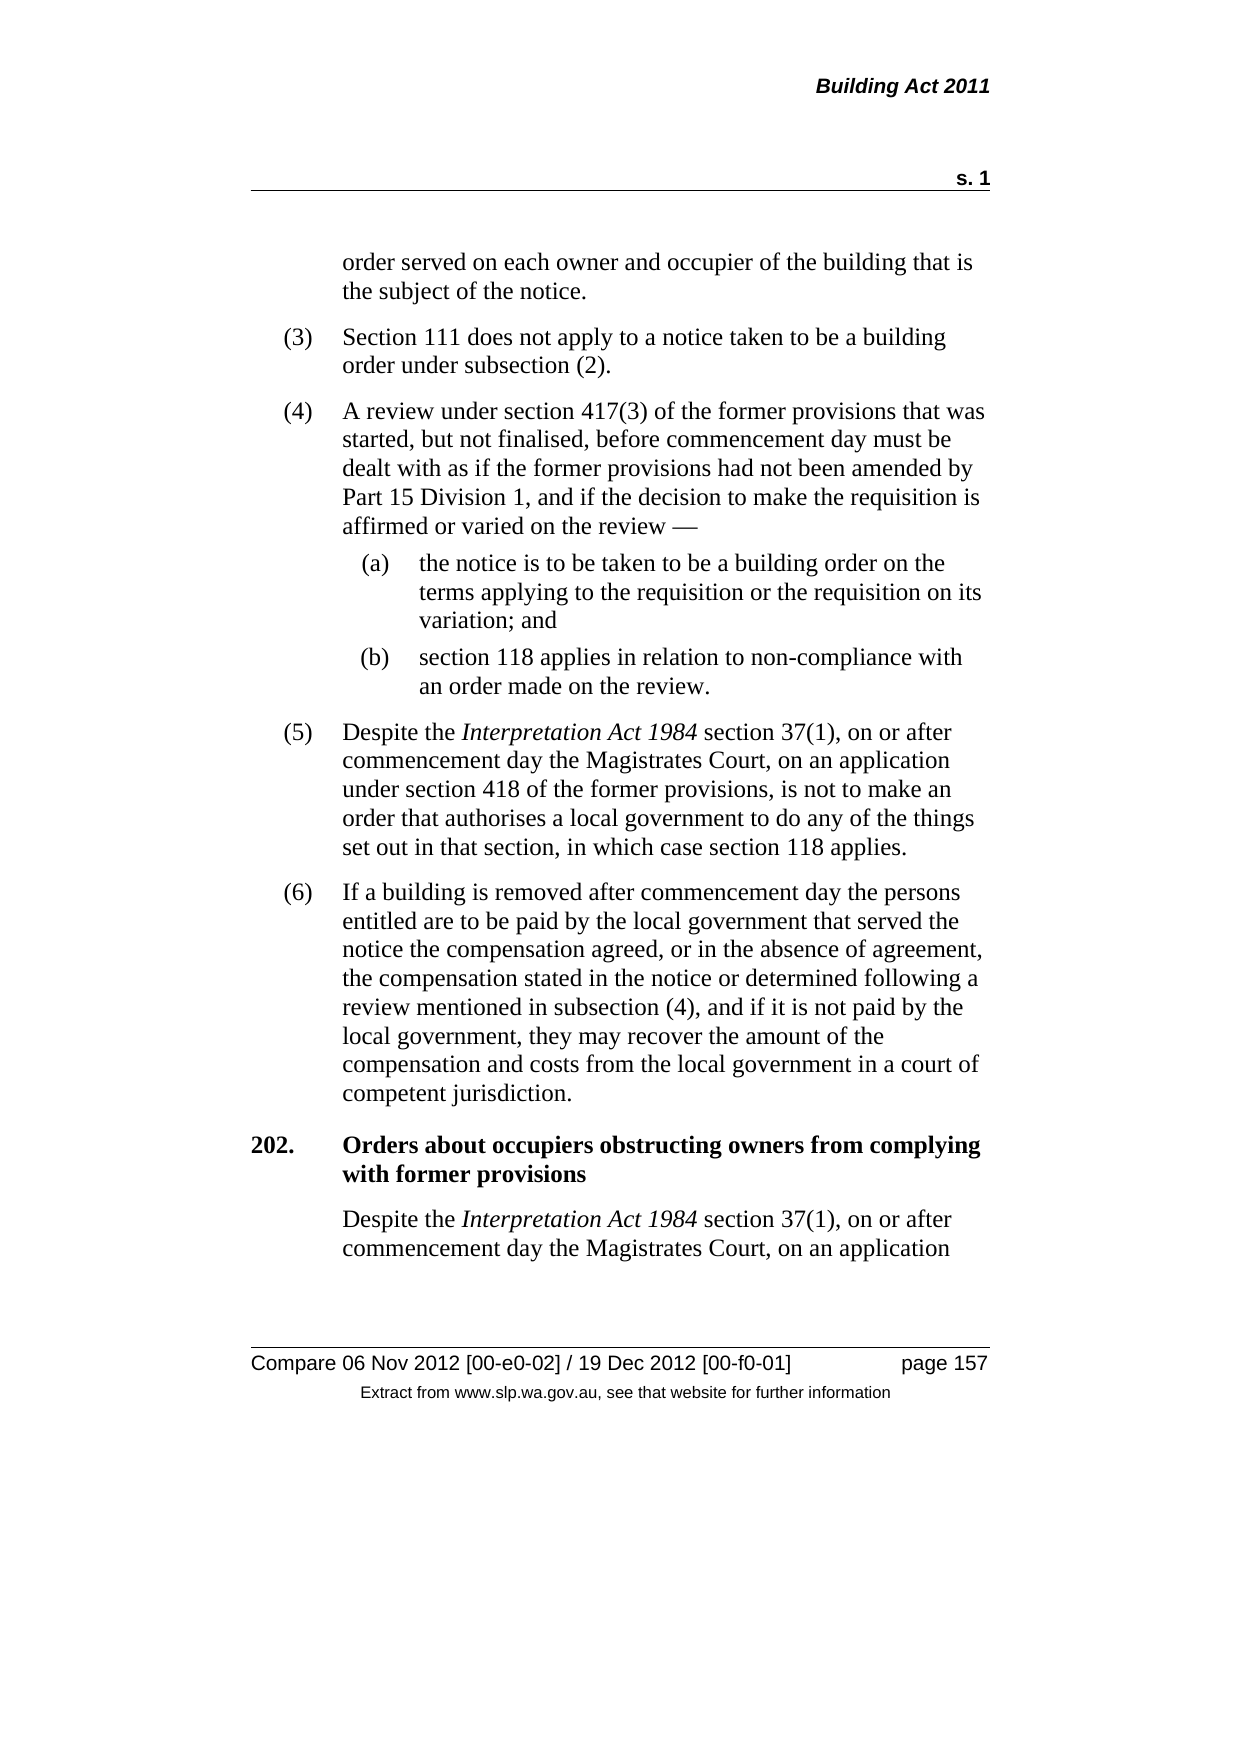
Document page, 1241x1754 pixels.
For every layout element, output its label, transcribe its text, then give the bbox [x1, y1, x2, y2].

text (a) the notice is to be taken to be a building order on the terms applying to the requisition or the requisition on its variation; and [251, 548, 990, 634]
text (b) section 118 applies in relation to non-compliance with an order made on the review. [251, 642, 990, 700]
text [251, 1204, 990, 1262]
subtitle 202. Orders about occupiers obstructing owners from complying with former provisions [251, 1130, 990, 1187]
text (3) Section 111 does not apply to a notice taken to be a building order under subsection (2). [251, 322, 990, 379]
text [251, 247, 990, 305]
text (4) A review under section 417(3) of the former provisions that was started, but not finalised, before commencement day must be dealt with as if the former provisions had not been amended by Part 15 Division 1, and if the decision to make the requisition is affirmed or varied on the review — [251, 396, 990, 539]
text (6) If a building is removed after commencement day the persons entitled are to be paid by the local government that served the notice the compensation agreed, or in the absence of agreement, the compensation stated in the notice or determined following a review mentioned in subsection (4), and if it is not paid by the local government, they may recover the amount of the compensation and costs from the local government in a court of competent jurisdiction. [251, 877, 990, 1107]
text (5) Despite the Interpretation Act 1984 section 37(1), on or after commencement day the , on an application under section 418 of the former provisions, is not to make an order that authorises a local government to do any of the things set out in that section, in which case section 118 applies. [251, 717, 990, 860]
